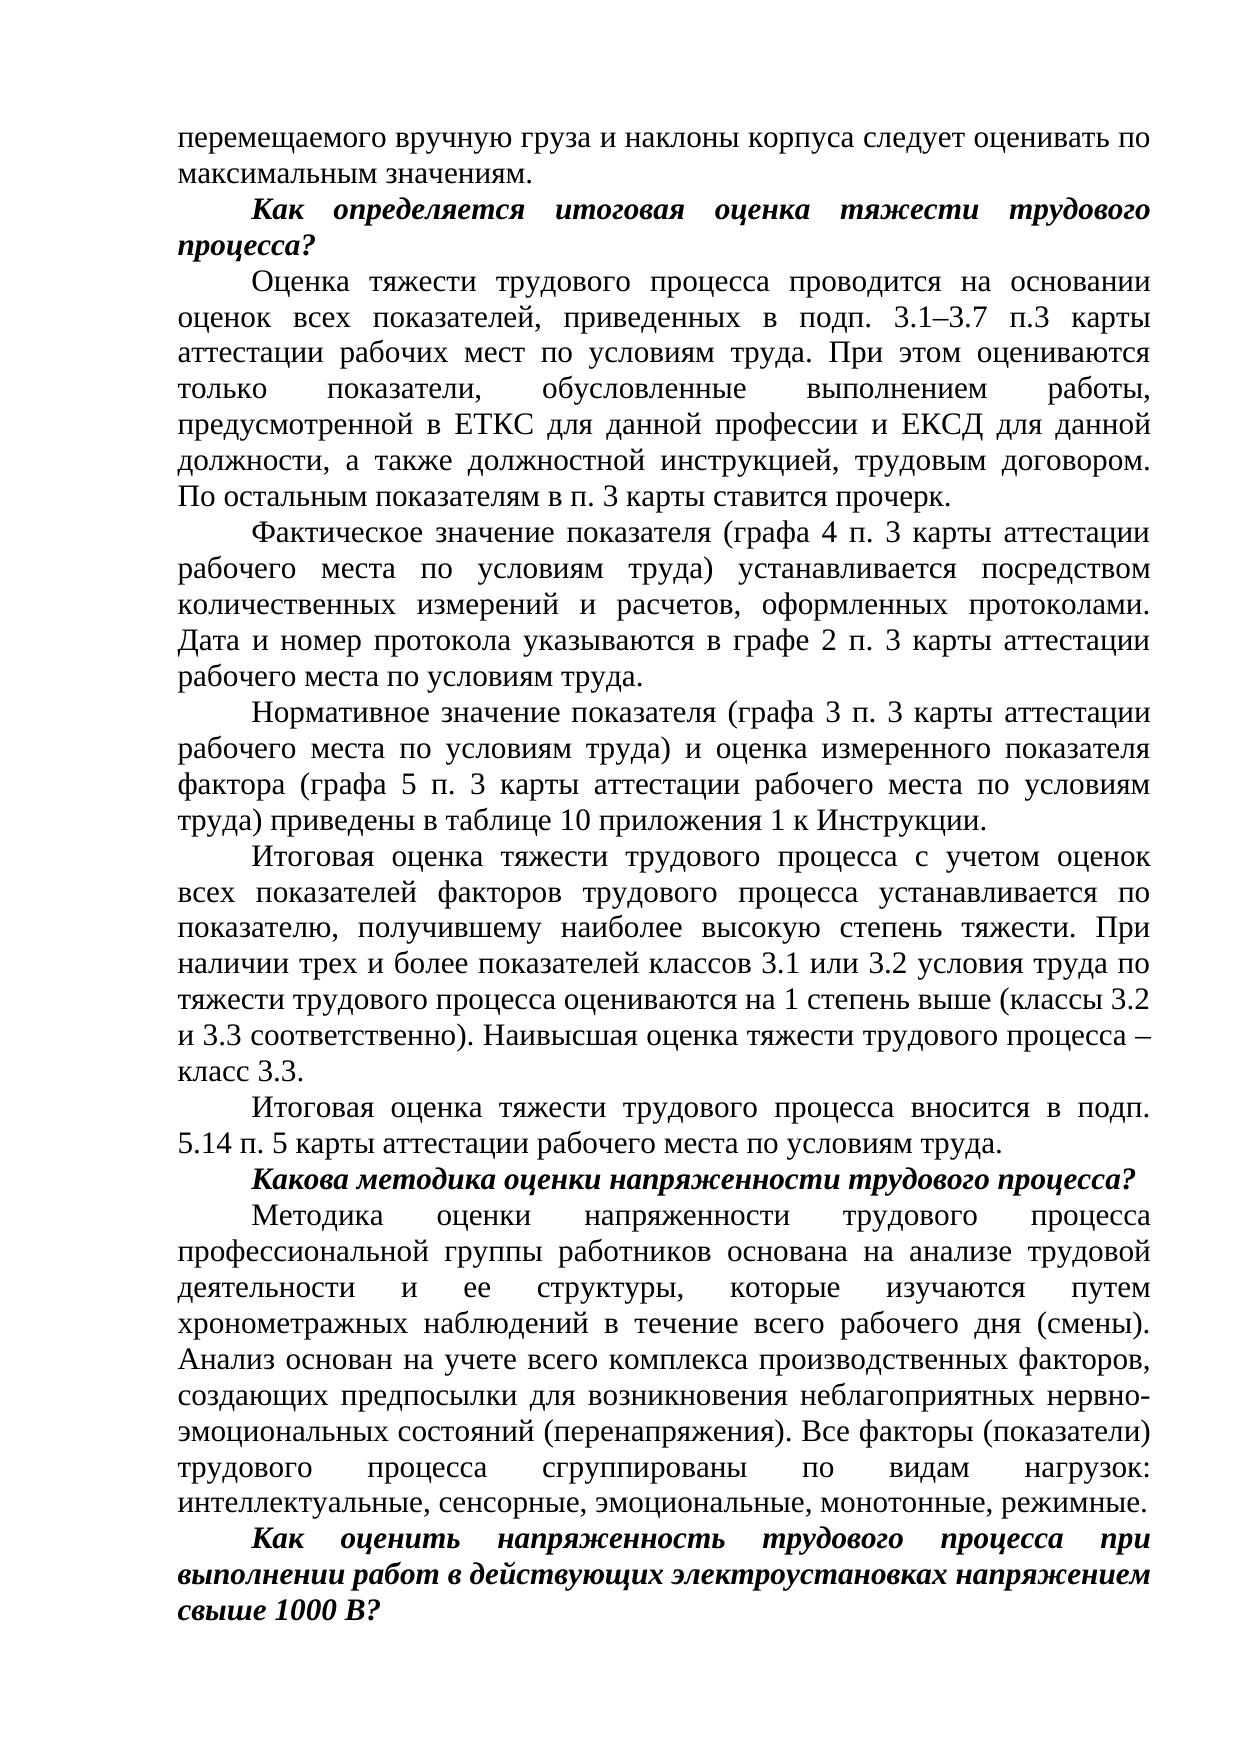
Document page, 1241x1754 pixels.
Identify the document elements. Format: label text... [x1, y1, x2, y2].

text Итоговая оценка тяжести трудового процесса вносится в подп. 5.14 п. 5 карты аттестации рабочего места по условиям труда. [177, 1088, 1152, 1160]
text Как оценить напряженность трудового процесса при выполнении работ в действующих электроустановках напряжением свыше 1000 В? [177, 1520, 1152, 1627]
text Какова методика оценки напряженности трудового процесса? [177, 1160, 1152, 1196]
text Оценка тяжести трудового процесса проводится на основании оценок всех показателей, приведенных в подп. 3.1–3.7 п.3 карты аттестации рабочих мест по условиям труда. При этом оцениваются только показатели, обусловленные выполнением работы, предусмотренной в ЕТКС для данной профессии и ЕКСД для данной должности, а также должностной инструкцией, трудовым договором. По остальным показателям в п. 3 карты ставится прочерк. [177, 262, 1152, 513]
text Нормативное значение показателя (графа 3 п. 3 карты аттестации рабочего места по условиям труда) и оценка измеренного показателя фактора (графа 5 п. 3 карты аттестации рабочего места по условиям труда) приведены в таблице 10 приложения 1 к Инструкции. [177, 693, 1152, 837]
text Итоговая оценка тяжести трудового процесса с учетом оценок всех показателей факторов трудового процесса устанавливается по показателю, получившему наиболее высокую степень тяжести. При наличии трех и более показателей классов 3.1 или 3.2 условия труда по тяжести трудового процесса оцениваются на 1 степень выше (классы 3.2 и 3.3 соответственно). Наивысшая оценка тяжести трудового процесса – класс 3.3. [177, 837, 1152, 1088]
text Фактическое значение показателя (графа 4 п. 3 карты аттестации рабочего места по условиям труда) устанавливается посредством количественных измерений и расчетов, оформленных протоколами. Дата и номер протокола указываются в графе 2 п. 3 карты аттестации рабочего места по условиям труда. [177, 513, 1152, 693]
text Как определяется итоговая оценка тяжести трудового процесса? [177, 190, 1152, 262]
text Методика оценки напряженности трудового процесса профессиональной группы работников основана на анализе трудовой деятельности и ее структуры, которые изучаются путем хронометражных наблюдений в течение всего рабочего дня (смены). Анализ основан на учете всего комплекса производственных факторов, создающих предпосылки для возникновения неблагоприятных нервно-эмоциональных состояний (перенапряжения). Все факторы (показатели) трудового процесса сгруппированы по видам нагрузок: интеллектуальные, сенсорные, эмоциональные, монотонные, режимные. [177, 1196, 1152, 1520]
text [177, 118, 1152, 190]
